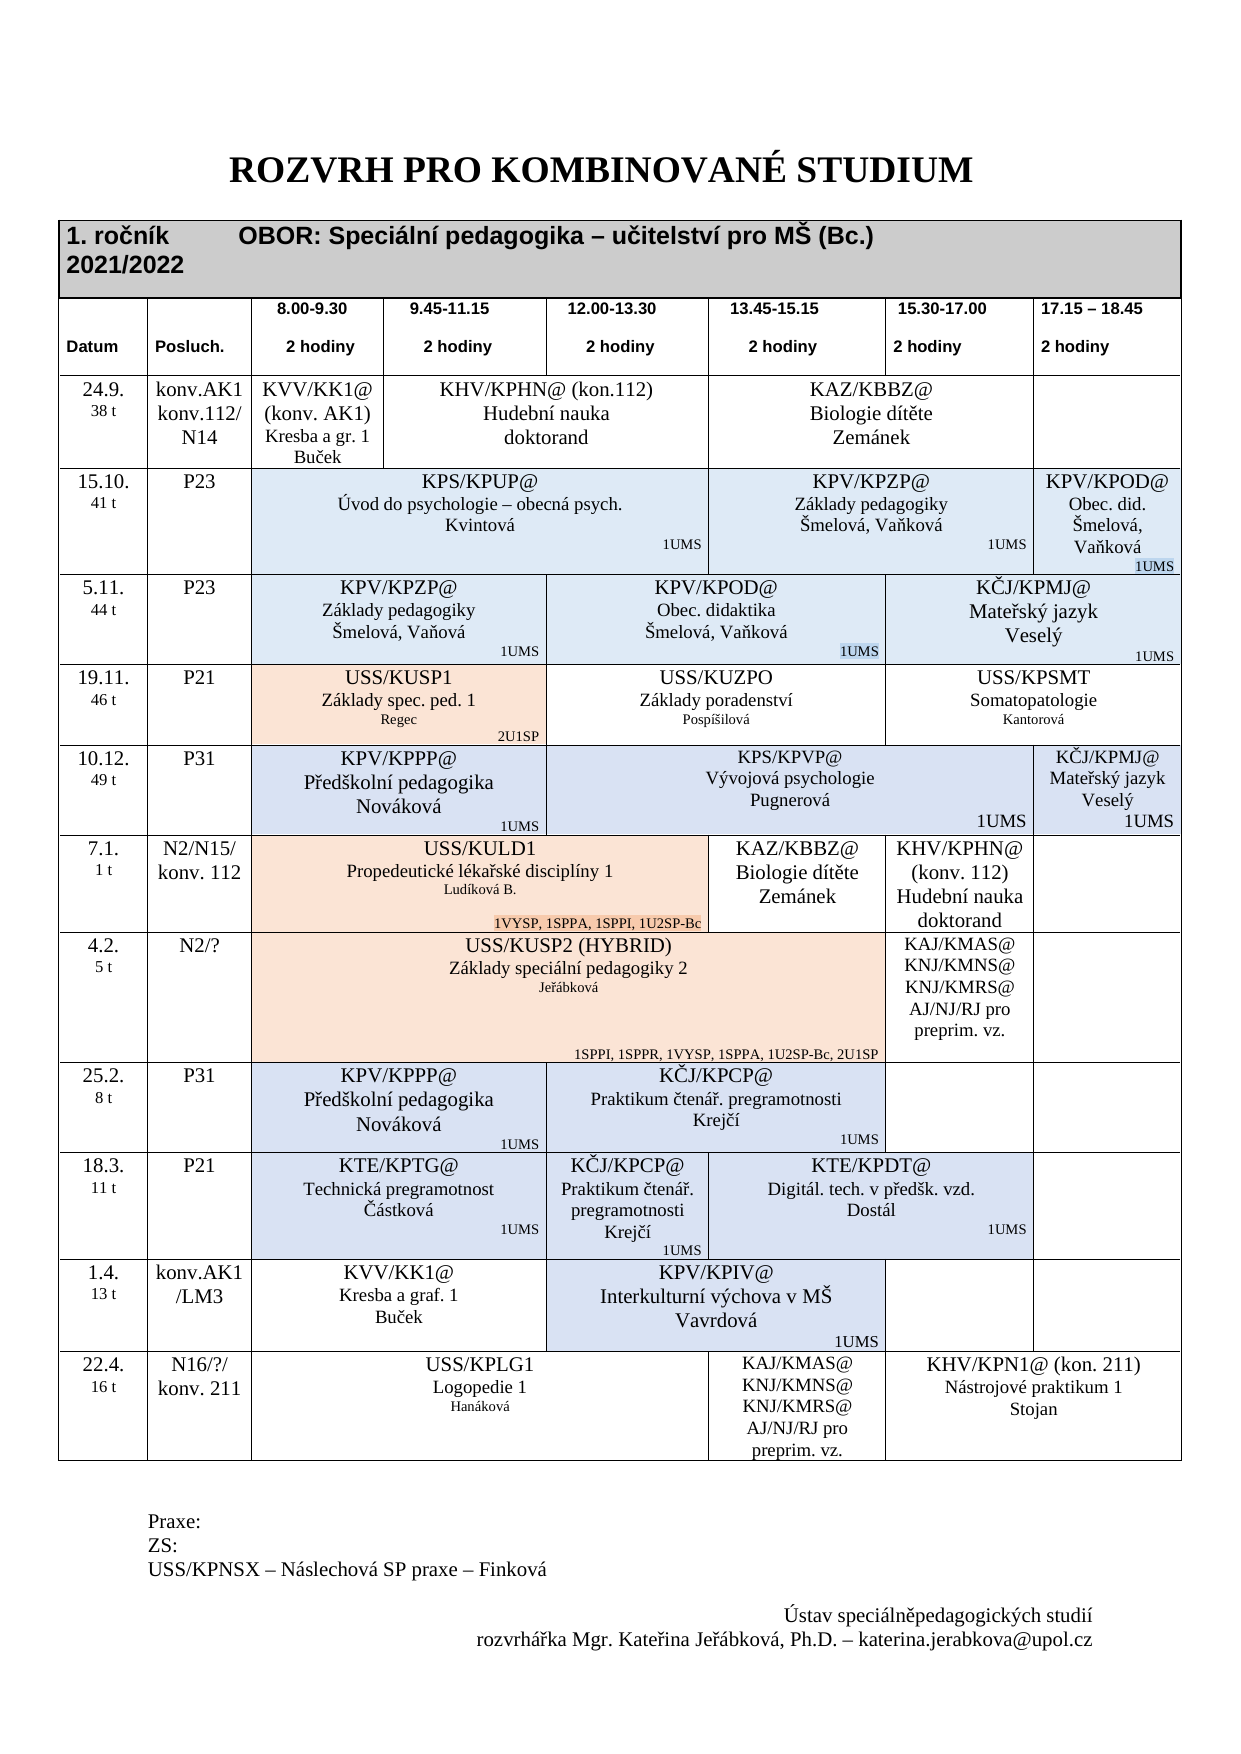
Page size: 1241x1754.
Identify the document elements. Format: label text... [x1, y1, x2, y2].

table_cell USS/KUSP1 Základy spec. ped. 1 Regec 2U1SP [252, 665, 546, 744]
table_cell 7.1. 1 t [59, 835, 147, 932]
table_cell P23 [148, 469, 251, 574]
table_cell KČJ/KPCP@ Praktikum čtenář. pregramotnosti Krejčí 1UMS [547, 1153, 708, 1259]
table_cell KČJ/KPMJ@ Mateřský jazyk Veselý 1UMS [1034, 745, 1181, 834]
table_cell 18.3. 11 t [59, 1152, 147, 1259]
table_cell KVV/KK1@ Kresba a graf. 1 Buček [252, 1260, 546, 1351]
table_cell 9.45-11.15 2 hodiny [384, 299, 546, 375]
table_cell USS/KULD1 Propedeutické lékařské disciplíny 1 Ludíková B. 1VYSP, 1SPPA, 1SPPI, 1U2SP-Bc [252, 836, 708, 932]
table_cell Posluch. [148, 299, 251, 375]
table_cell KPV/KPOD@ Obec. did. Šmelová, Vaňková 1UMS [1034, 468, 1181, 574]
table_cell KPS/KPUP@ Úvod do psychologie – obecná psych. Kvintová 1UMS [252, 469, 708, 574]
table_cell USS/KUZPO Základy poradenství Pospíšilová [547, 665, 885, 744]
table_cell P21 [148, 665, 251, 744]
table_cell USS/KPLG1 Logopedie 1 Hanáková [252, 1352, 708, 1460]
table_cell KAJ/KMAS@ KNJ/KMNS@ KNJ/KMRS@ AJ/NJ/RJ pro preprim. vz. [709, 1352, 885, 1460]
table_cell KTE/KPTG@ Technická pregramotnost Částková 1UMS [252, 1153, 546, 1259]
table_cell KHV/KPN1@ (kon. 211) Nástrojové praktikum 1 Stojan [886, 1351, 1181, 1460]
table_cell [886, 1063, 1033, 1152]
table_cell USS/KUSP2 (HYBRID) Základy speciální pedagogiky 2 Jeřábková 1SPPI, 1SPPR, 1VYSP, 1SPPA, 1U2SP-Bc, 2U1SP [252, 933, 885, 1062]
table_cell 5.11. 44 t [59, 574, 147, 664]
table_cell P31 [148, 746, 251, 834]
table_cell [1034, 375, 1181, 468]
table_cell N2/? [148, 933, 251, 1062]
table_cell 4.2. 5 t [59, 932, 147, 1062]
table_cell KTE/KPDT@ Digitál. tech. v předšk. vzd. Dostál 1UMS [709, 1153, 1033, 1259]
table_header 1. ročník OBOR: Speciální pedagogika – učitelství pro MŠ (Bc.) 2021/2022 [60, 221, 1180, 297]
table_cell KPV/KPIV@ Interkulturní výchova v MŠ Vavrdová 1UMS [547, 1260, 885, 1351]
text USS/KPNSX – Náslechová SP praxe – Finková [148, 1557, 1093, 1581]
table_cell KAZ/KBBZ@ Biologie dítěte Zemánek [709, 836, 885, 932]
table_cell 15.10. 41 t [59, 468, 147, 574]
table_cell 25.2. 8 t [59, 1062, 147, 1152]
table_cell KPS/KPVP@ Vývojová psychologie Pugnerová 1UMS [547, 746, 1033, 834]
table_cell 15.30-17.00 2 hodiny [886, 299, 1033, 375]
table_cell 19.11. 46 t [59, 664, 147, 744]
table_cell KHV/KPHN@ (kon.112) Hudební nauka doktorand [384, 376, 708, 468]
table_cell 1.4. 13 t [59, 1259, 147, 1351]
table_cell 17.15 – 18.45 2 hodiny [1034, 299, 1181, 375]
table_cell KČJ/KPCP@ Praktikum čtenář. pregramotnosti Krejčí 1UMS [547, 1063, 885, 1152]
table_cell [1034, 1259, 1181, 1351]
table_cell KAZ/KBBZ@ Biologie dítěte Zemánek [709, 376, 1033, 468]
table_cell KPV/KPPP@ Předškolní pedagogika Nováková 1UMS [252, 746, 546, 834]
table_cell KPV/KPPP@ Předškolní pedagogika Nováková 1UMS [252, 1063, 546, 1152]
table_cell 12.00-13.30 2 hodiny [547, 299, 708, 375]
table_cell P21 [148, 1153, 251, 1259]
table_cell [886, 1260, 1033, 1351]
table_cell [1034, 1062, 1181, 1152]
table_cell 8.00-9.30 2 hodiny [252, 299, 383, 375]
table_cell [1034, 835, 1181, 932]
table_cell USS/KPSMT Somatopatologie Kantorová [886, 664, 1181, 744]
table_cell N2/N15/ konv. 112 [148, 836, 251, 932]
table_cell KPV/KPZP@ Základy pedagogiky Šmelová, Vaňková 1UMS [709, 469, 1033, 574]
table_cell P31 [148, 1063, 251, 1152]
table_cell 10.12. 49 t [59, 745, 147, 834]
table_cell 24.9. 38 t [59, 375, 147, 468]
table_cell Datum [59, 299, 147, 375]
table_cell KPV/KPOD@ Obec. didaktika Šmelová, Vaňková 1UMS [547, 575, 885, 664]
table_cell P23 [148, 575, 251, 664]
text ZS: [148, 1533, 1093, 1557]
table_cell konv.AK1 konv.112/ N14 [148, 376, 251, 468]
table_cell N16/?/ konv. 211 [148, 1352, 251, 1460]
table_cell 13.45-15.15 2 hodiny [709, 299, 885, 375]
table_cell KČJ/KPMJ@ Mateřský jazyk Veselý 1UMS [886, 574, 1181, 664]
table_cell [1034, 932, 1181, 1062]
table_cell KAJ/KMAS@ KNJ/KMNS@ KNJ/KMRS@ AJ/NJ/RJ pro preprim. vz. [886, 933, 1033, 1062]
table_cell 22.4. 16 t [59, 1351, 147, 1460]
title ROZVRH PRO KOMBINOVANÉ STUDIUM [110, 148, 1093, 191]
table_cell KHV/KPHN@ (konv. 112) Hudební nauka doktorand [886, 836, 1033, 932]
table_cell konv.AK1/LM3 [148, 1260, 251, 1351]
table_cell KVV/KK1@ (konv. AK1) Kresba a gr. 1 Buček [252, 376, 383, 468]
text Praxe: [148, 1509, 1093, 1533]
table_cell KPV/KPZP@ Základy pedagogiky Šmelová, Vaňová 1UMS [252, 575, 546, 664]
table_cell [1034, 1152, 1181, 1259]
